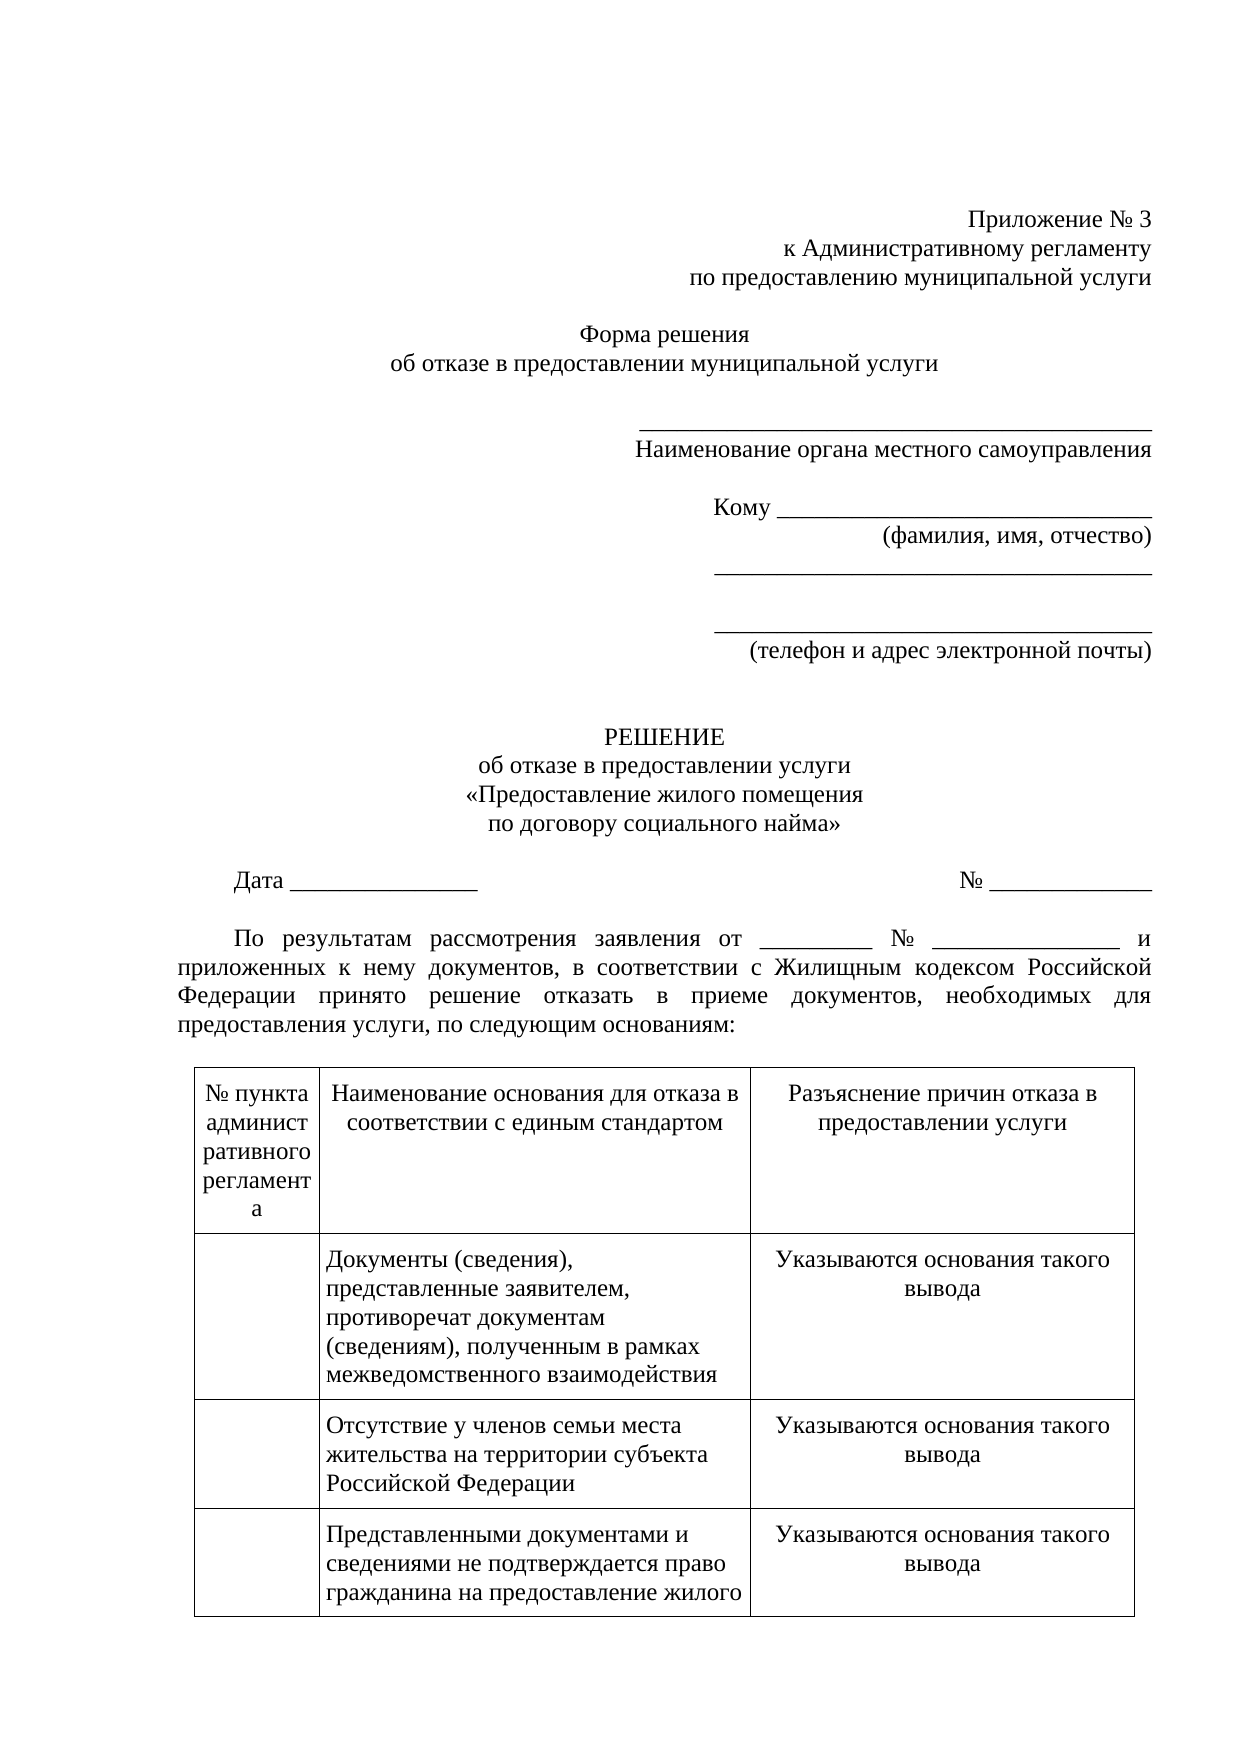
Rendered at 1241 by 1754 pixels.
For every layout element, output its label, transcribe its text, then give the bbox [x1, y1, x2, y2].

text Кому ______________________________ [177, 492, 1152, 521]
table_cell Указываются основания такого вывода [751, 1400, 1134, 1507]
table_header Дата _______________ [177, 866, 664, 894]
table_cell Указываются основания такого вывода [751, 1234, 1134, 1399]
text _________________________________________ [177, 406, 1152, 434]
text По результатам рассмотрения заявления от _________ № _______________ и приложенных к нему документов, в соответствии с Жилищным кодексом Российской Федерации принято решение отказать в приеме документов, необходимых для предоставления услуги, по следующим основаниям: [177, 923, 1152, 1038]
table_cell [195, 1234, 319, 1399]
text «Предоставление жилого помещения [177, 779, 1152, 808]
text об отказе в предоставлении услуги [177, 751, 1152, 779]
table_cell Отсутствие у членов семьи места жительства на территории субъекта Российской Федерации [320, 1400, 750, 1507]
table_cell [751, 1509, 1134, 1616]
table_cell [195, 1509, 319, 1616]
text по предоставлению муниципальной услуги [177, 262, 1152, 291]
text Наименование органа местного самоуправления [177, 434, 1152, 463]
table_cell [195, 1400, 319, 1507]
text (фамилия, имя, отчество) [177, 521, 1152, 549]
text по договору социального найма» [177, 808, 1152, 837]
text об отказе в предоставлении муниципальной услуги [177, 348, 1152, 377]
text Приложение № 3 [177, 204, 1152, 233]
table_header Наименование основания для отказа в соответствии с единым стандартом [320, 1068, 750, 1233]
text к Административному регламенту [177, 233, 1152, 262]
text ___________________________________ [177, 549, 1152, 578]
table_header № _____________ [664, 866, 1152, 894]
text РЕШЕНИЕ [177, 722, 1152, 751]
text ___________________________________ [177, 607, 1152, 636]
table_header № пункта административного регламента [195, 1068, 319, 1233]
table_header Разъяснение причин отказа в предоставлении услуги [751, 1068, 1134, 1233]
text (телефон и адрес электронной почты) [177, 636, 1152, 664]
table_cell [320, 1509, 750, 1616]
text Форма решения [177, 319, 1152, 348]
table_cell Документы (сведения), представленные заявителем, противоречат документам (сведениям), полученным в рамках межведомственного взаимодействия [320, 1234, 750, 1399]
